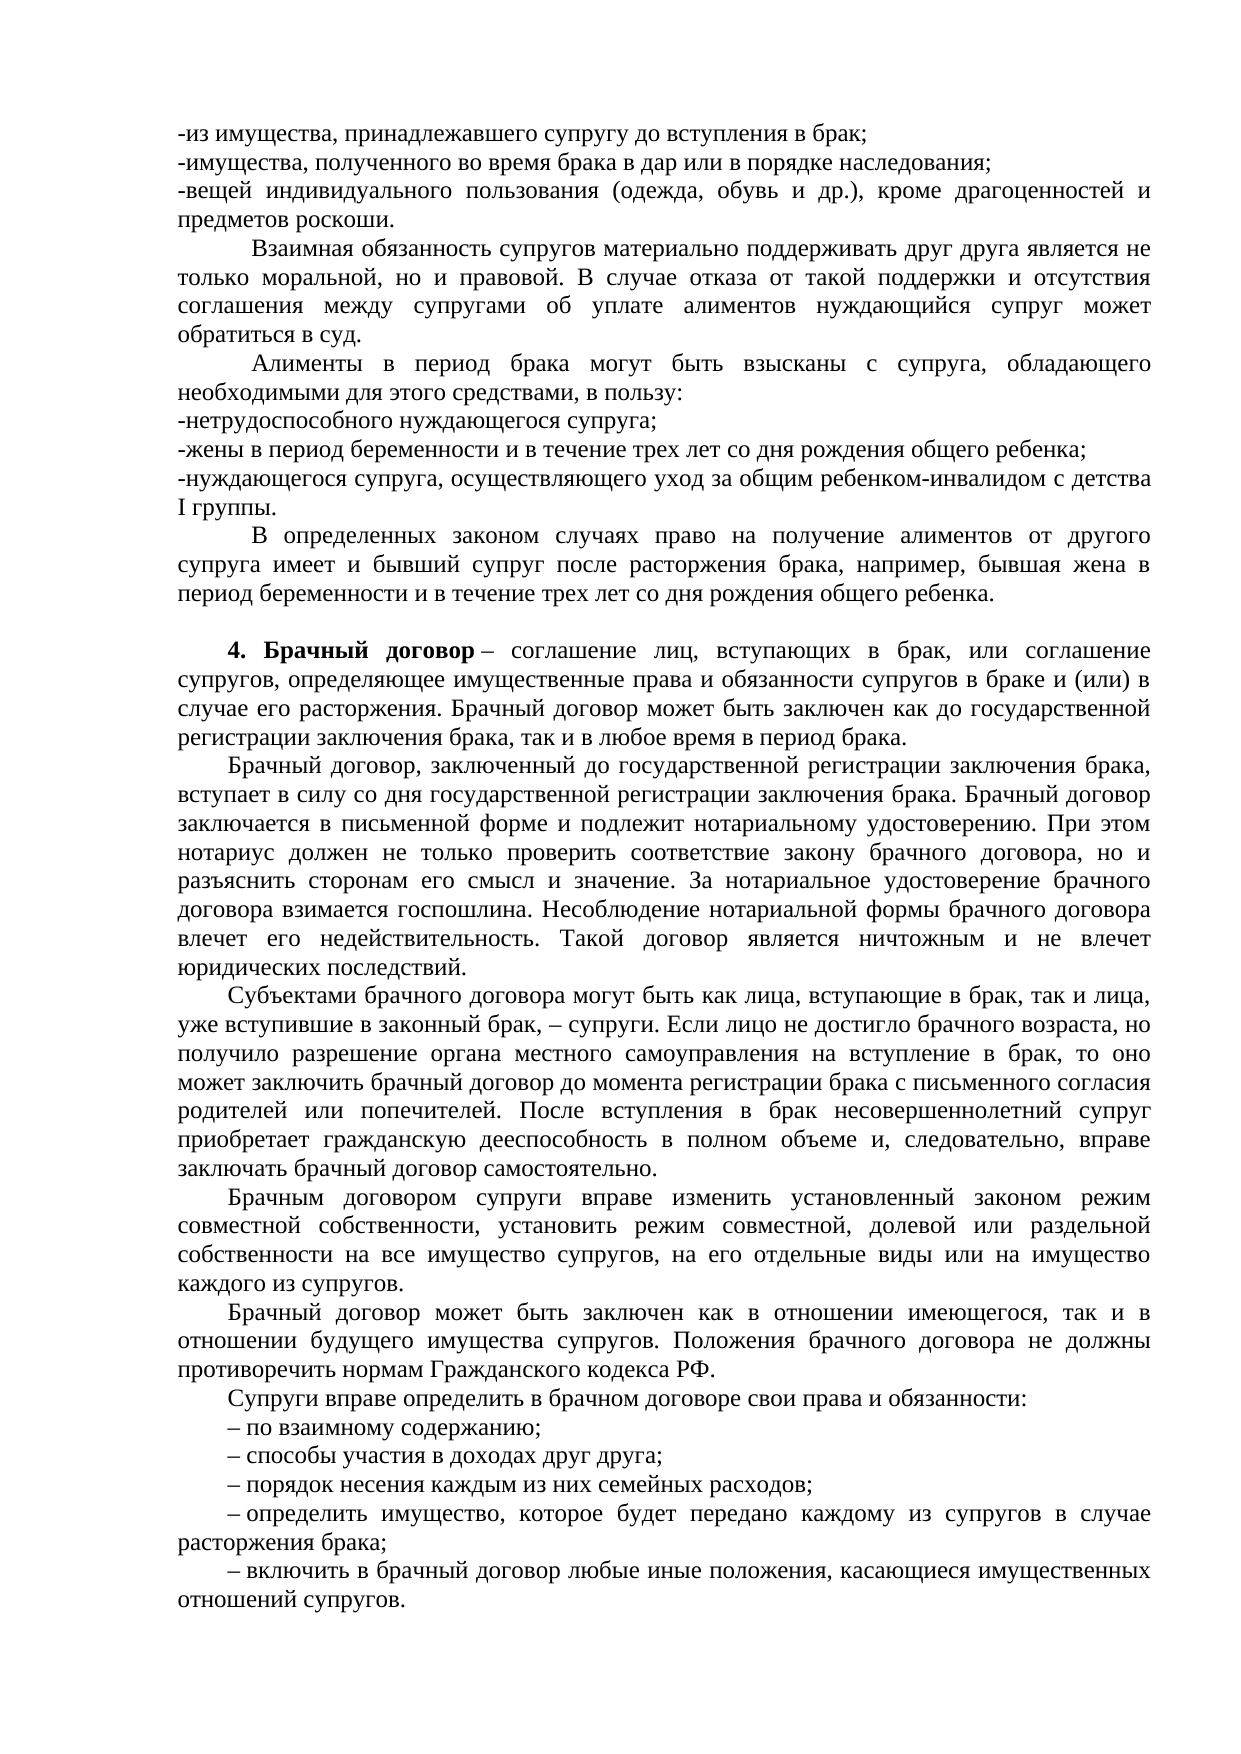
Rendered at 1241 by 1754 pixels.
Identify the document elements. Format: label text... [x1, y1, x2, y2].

text -нуждающегося супруга, осуществляющего уход за общим ребенком-инвалидом с детства I группы. [177, 463, 1152, 521]
text – определить имущество, которое будет передано каждому из супругов в случае расторжения брака; [177, 1498, 1152, 1556]
text -вещей индивидуального пользования (одежда, обувь и др.), кроме драгоценностей и предметов роскоши. [177, 176, 1152, 233]
text -из имущества, принадлежавшего супругу до вступления в брак; [177, 118, 1152, 147]
text – включить в брачный договор любые иные положения, касающиеся имущественных отношений супругов. [177, 1556, 1152, 1613]
text – порядок несения каждым из них семейных расходов; [177, 1469, 1152, 1498]
text Брачным договором супруги вправе изменить установленный законом режим совместной собственности, установить режим совместной, долевой или раздельной собственности на все имущество супругов, на его отдельные виды или на имущество каждого из супругов. [177, 1182, 1152, 1297]
text 4. Брачный договор – соглашение лиц, вступающих в брак, или соглашение супругов, определяющее имущественные права и обязанности супругов в браке и (или) в случае его расторжения. Брачный договор может быть заключен как до государственной регистрации заключения брака, так и в любое время в период брака. [177, 636, 1152, 751]
text Взаимная обязанность супругов материально поддерживать друг друга является не только моральной, но и правовой. В случае отказа от такой поддержки и отсутствия соглашения между супругами об уплате алиментов нуждающийся супруг может обратиться в суд. [177, 233, 1152, 348]
text – способы участия в доходах друг друга; [177, 1441, 1152, 1469]
text В определенных законом случаях право на получение алиментов от другого супруга имеет и бывший супруг после расторжения брака, например, бывшая жена в период беременности и в течение трех лет со дня рождения общего ребенка. [177, 521, 1152, 607]
text -нетрудоспособного нуждающегося супруга; [177, 406, 1152, 434]
text -жены в период беременности и в течение трех лет со дня рождения общего ребенка; [177, 434, 1152, 463]
text Субъектами брачного договора могут быть как лица, вступающие в брак, так и лица, уже вступившие в законный брак, – супруги. Если лицо не достигло брачного возраста, но получило разрешение органа местного самоуправления на вступление в брак, то оно может заключить брачный договор до момента регистрации брака с письменного согласия родителей или попечителей. После вступления в брак несовершеннолетний супруг приобретает гражданскую дееспособность в полном объеме и, следовательно, вправе заключать брачный договор самостоятельно. [177, 981, 1152, 1182]
text -имущества, полученного во время брака в дар или в порядке наследования; [177, 147, 1152, 176]
text Супруги вправе определить в брачном договоре свои права и обязанности: [177, 1383, 1152, 1412]
text Брачный договор может быть заключен как в отношении имеющегося, так и в отношении будущего имущества супругов. Положения брачного договора не должны противоречить нормам Гражданского кодекса РФ. [177, 1297, 1152, 1383]
text Алименты в период брака могут быть взысканы с супруга, обладающего необходимыми для этого средствами, в пользу: [177, 348, 1152, 406]
text – по взаимному содержанию; [177, 1412, 1152, 1441]
text Брачный договор, заключенный до государственной регистрации заключения брака, вступает в силу со дня государственной регистрации заключения брака. Брачный договор заключается в письменной форме и подлежит нотариальному удостоверению. При этом нотариус должен не только проверить соответствие закону брачного договора, но и разъяснить сторонам его смысл и значение. За нотариальное удостоверение брачного договора взимается госпошлина. Несоблюдение нотариальной формы брачного договора влечет его недействительность. Такой договор является ничтожным и не влечет юридических последствий. [177, 751, 1152, 981]
